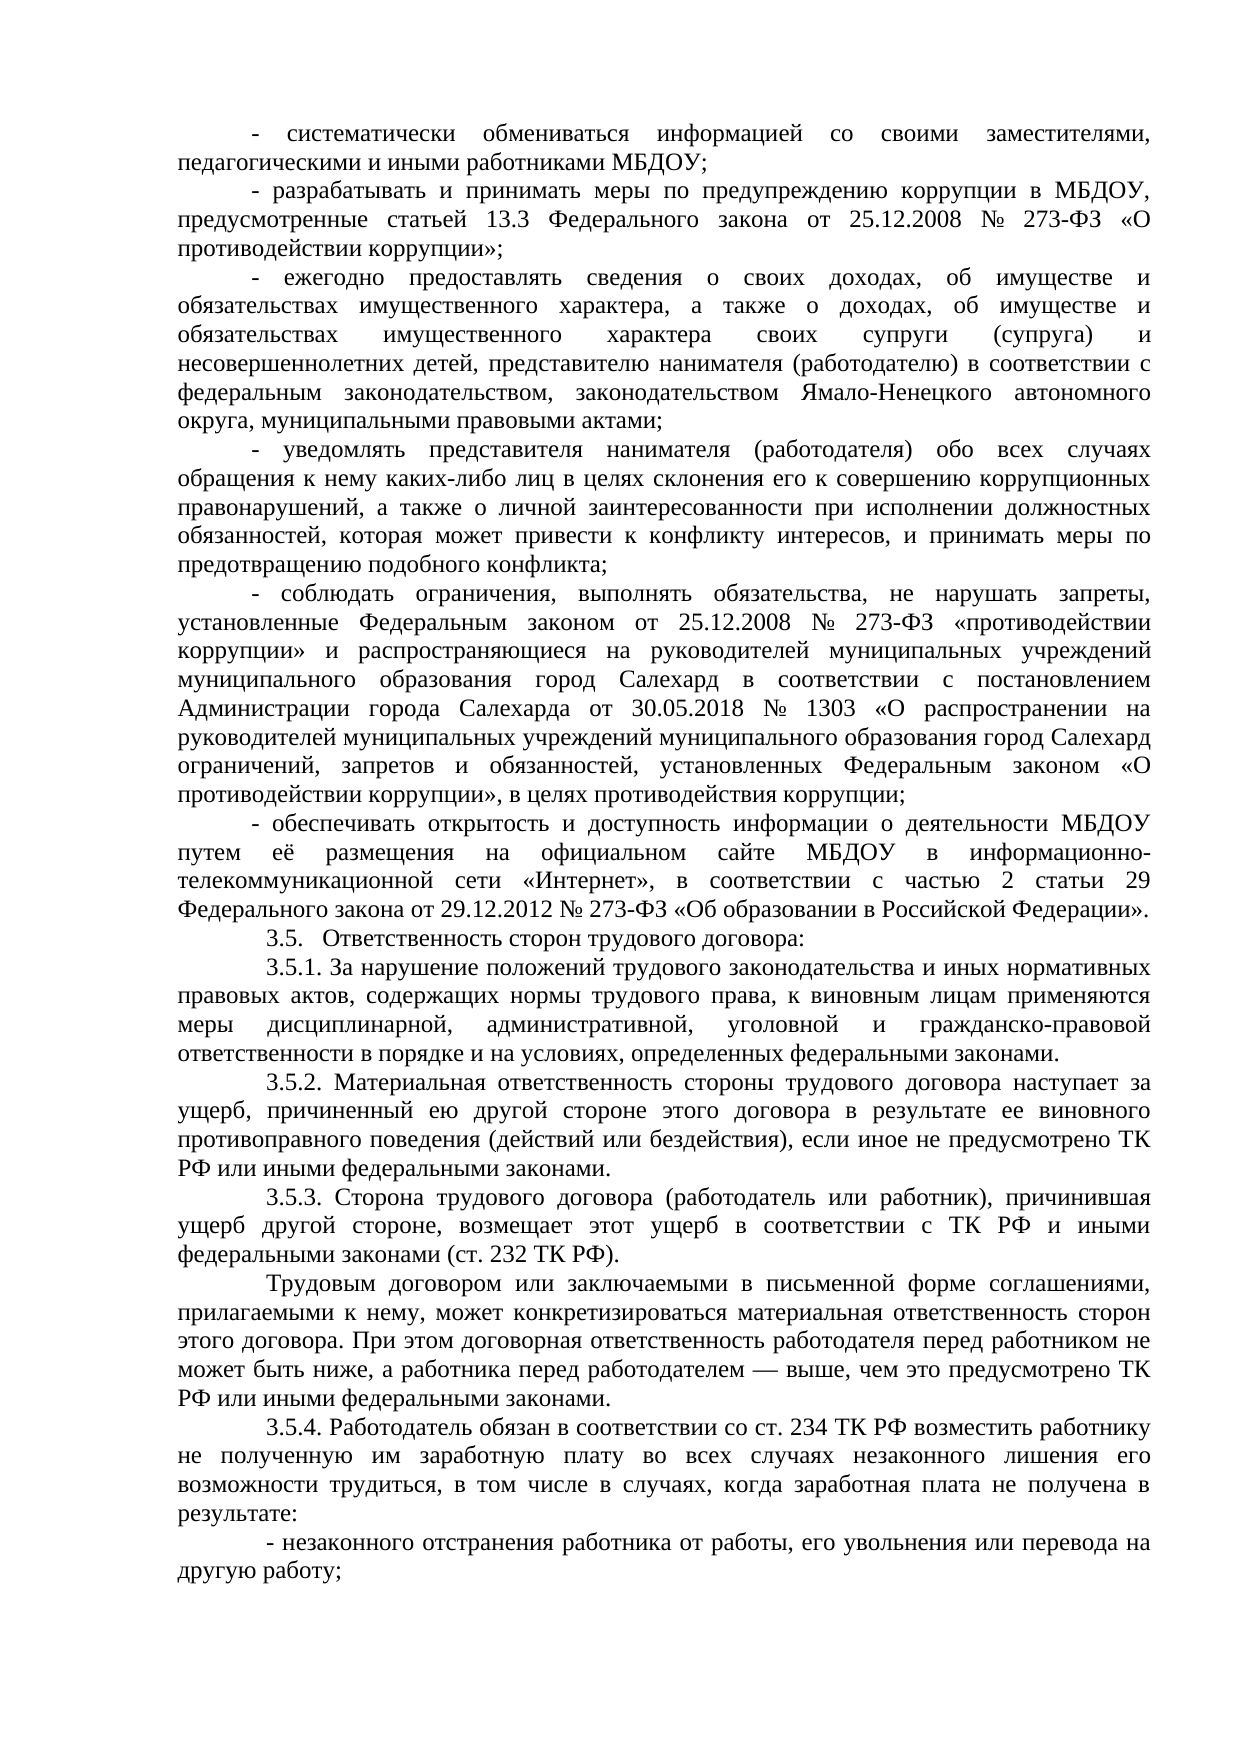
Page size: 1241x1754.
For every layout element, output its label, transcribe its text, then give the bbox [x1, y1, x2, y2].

text 3.5.1. За нарушение положений трудового законодательства и иных нормативных правовых актов, содержащих нормы трудового права, к виновным лицам применяются меры дисциплинарной, административной, уголовной и гражданско-правовой ответственности в порядке и на условиях, определенных федеральными законами. [177, 952, 1152, 1067]
text - незаконного отстранения работника от работы, его увольнения или перевода на другую работу; [177, 1527, 1152, 1584]
text - уведомлять представителя нанимателя (работодателя) обо всех случаях обращения к нему каких-либо лиц в целях склонения его к совершению коррупционных правонарушений, а также о личной заинтересованности при исполнении должностных обязанностей, которая может привести к конфликту интересов, и принимать меры по предотвращению подобного конфликта; [177, 434, 1152, 578]
text 3.5.4. Работодатель обязан в соответствии со ст. 234 ТК РФ возместить работнику не полученную им заработную плату во всех случаях незаконного лишения его возможности трудиться, в том числе в случаях, когда заработная плата не получена в результате: [177, 1412, 1152, 1527]
text 3.5. Ответственность сторон трудового договора: [177, 923, 1152, 952]
text - разрабатывать и принимать меры по предупреждению коррупции в МБДОУ, предусмотренные статьей 13.3 Федерального закона от 25.12.2008 № 273-ФЗ «О противодействии коррупции»; [177, 176, 1152, 262]
text - обеспечивать открытость и доступность информации о деятельности МБДОУ путем её размещения на официальном сайте МБДОУ в информационно-телекоммуникационной сети «Интернет», в соответствии с частью 2 статьи 29 Федерального закона от 29.12.2012 № 273-ФЗ «Об образовании в Российской Федерации». [177, 808, 1152, 923]
text Трудовым договором или заключаемыми в письменной форме соглашениями, прилагаемыми к нему, может конкретизироваться материальная ответственность сторон этого договора. При этом договорная ответственность работодателя перед работником не может быть ниже, а работника перед работодателем — выше, чем это предусмотрено ТК РФ или иными федеральными законами. [177, 1268, 1152, 1412]
text 3.5.2. Материальная ответственность стороны трудового договора наступает за ущерб, причиненный ею другой стороне этого договора в результате ее виновного противоправного поведения (действий или бездействия), если иное не предусмотрено ТК РФ или иными федеральными законами. [177, 1067, 1152, 1182]
text 3.5.3. Сторона трудового договора (работодатель или работник), причинившая ущерб другой стороне, возмещает этот ущерб в соответствии с ТК РФ и иными федеральными законами (ст. 232 ТК РФ). [177, 1182, 1152, 1268]
text - систематически обмениваться информацией со своими заместителями, педагогическими и иными работниками МБДОУ; [177, 118, 1152, 176]
text - ежегодно предоставлять сведения о своих доходах, об имуществе и обязательствах имущественного характера, а также о доходах, об имуществе и обязательствах имущественного характера своих супруги (супруга) и несовершеннолетних детей, представителю нанимателя (работодателю) в соответствии с федеральным законодательством, законодательством Ямало-Ненецкого автономного округа, муниципальными правовыми актами; [177, 262, 1152, 434]
text - соблюдать ограничения, выполнять обязательства, не нарушать запреты, установленные Федеральным законом от 25.12.2008 № 273-ФЗ «противодействии коррупции» и распространяющиеся на руководителей муниципальных учреждений муниципального образования город Салехард в соответствии с постановлением Администрации города Салехарда от 30.05.2018 № 1303 «О распространении на руководителей муниципальных учреждений муниципального образования город Салехард ограничений, запретов и обязанностей, установленных Федеральным законом «О противодействии коррупции», в целях противодействия коррупции; [177, 578, 1152, 808]
